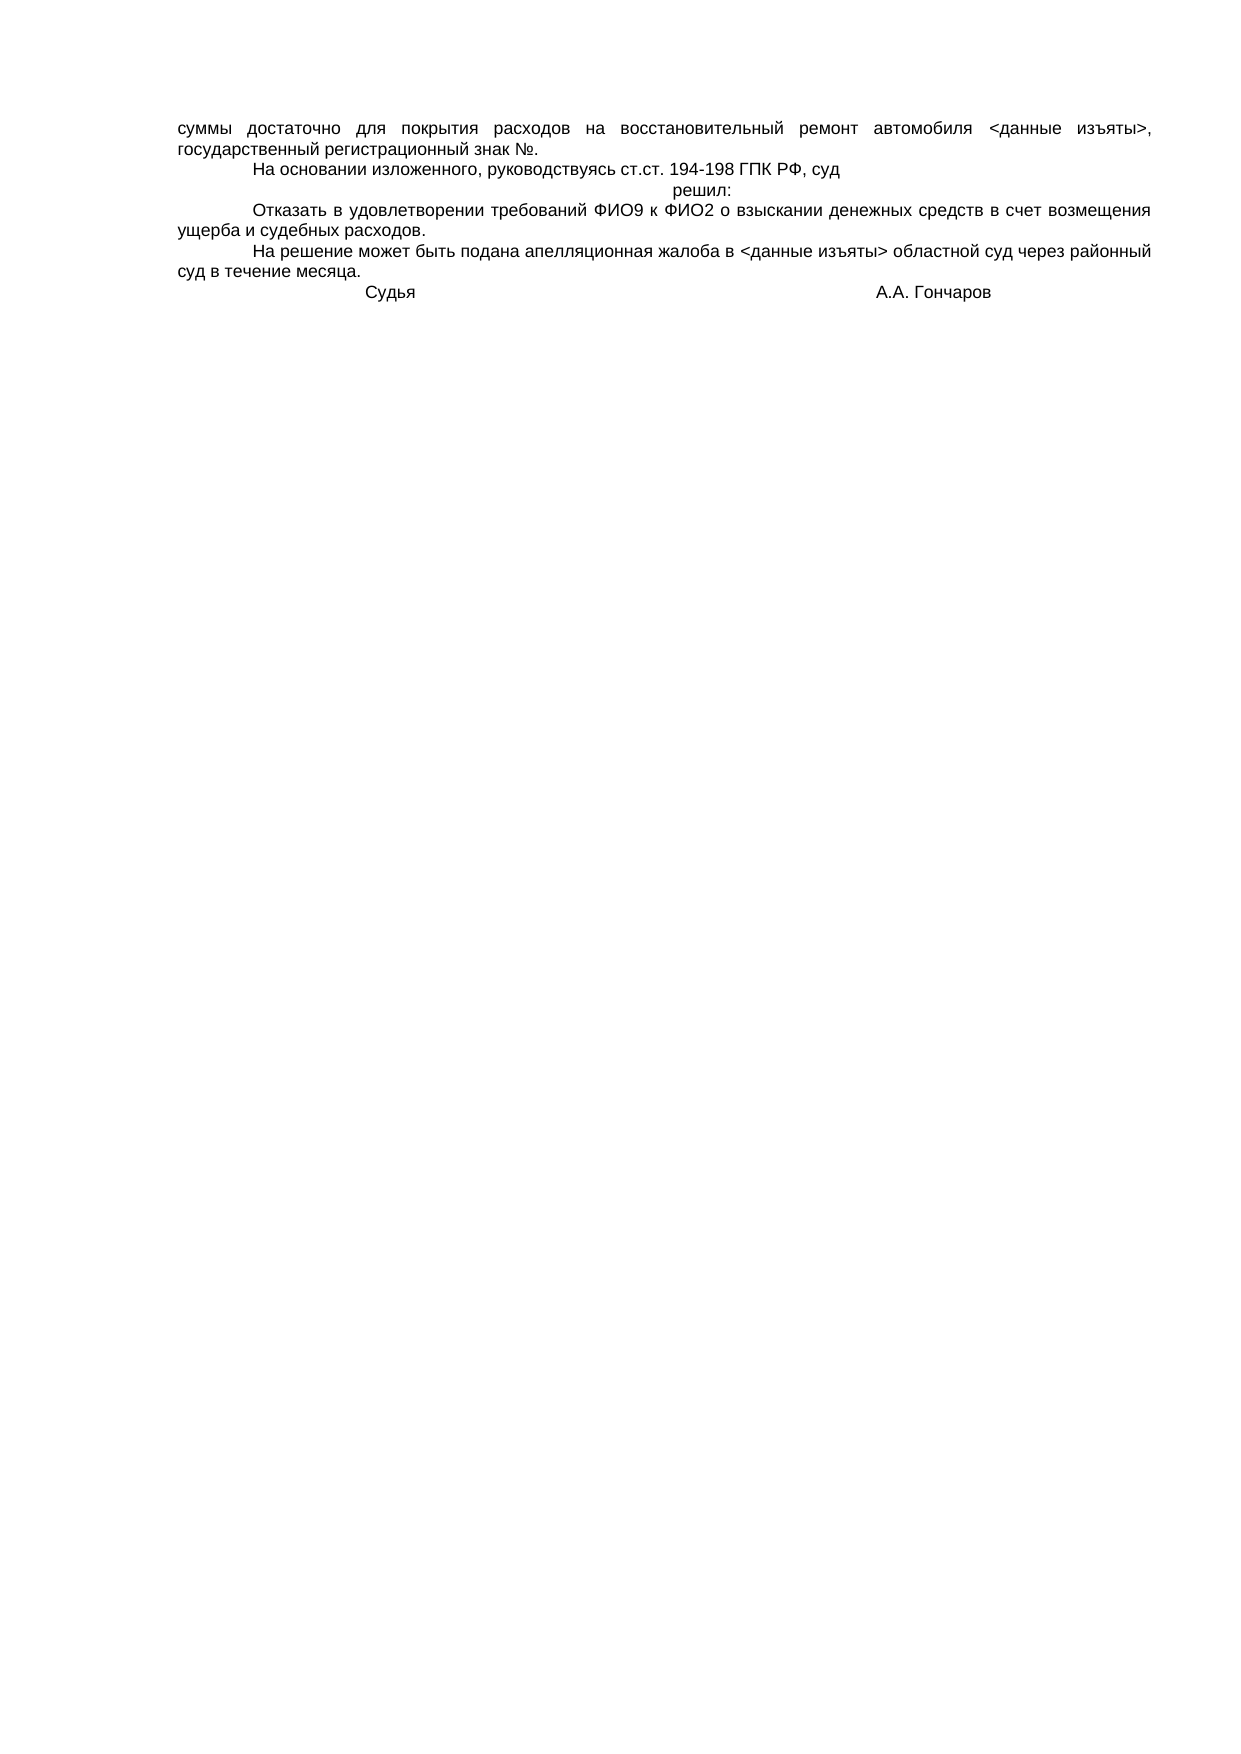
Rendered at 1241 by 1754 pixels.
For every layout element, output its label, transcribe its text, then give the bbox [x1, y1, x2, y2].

text Судья А.А. Гончаров [177, 281, 1152, 302]
text На решение может быть подана апелляционная жалоба в <данные изъяты> областной суд через районный суд в течение месяца. [177, 241, 1152, 281]
text решил: [177, 179, 1152, 200]
text Отказать в удовлетворении требований ФИО9 к ФИО2 о взыскании денежных средств в счет возмещения ущерба и судебных расходов. [177, 200, 1152, 241]
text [177, 118, 1152, 159]
text На основании изложенного, руководствуясь ст.ст. 194-198 ГПК РФ, суд [177, 159, 1152, 179]
